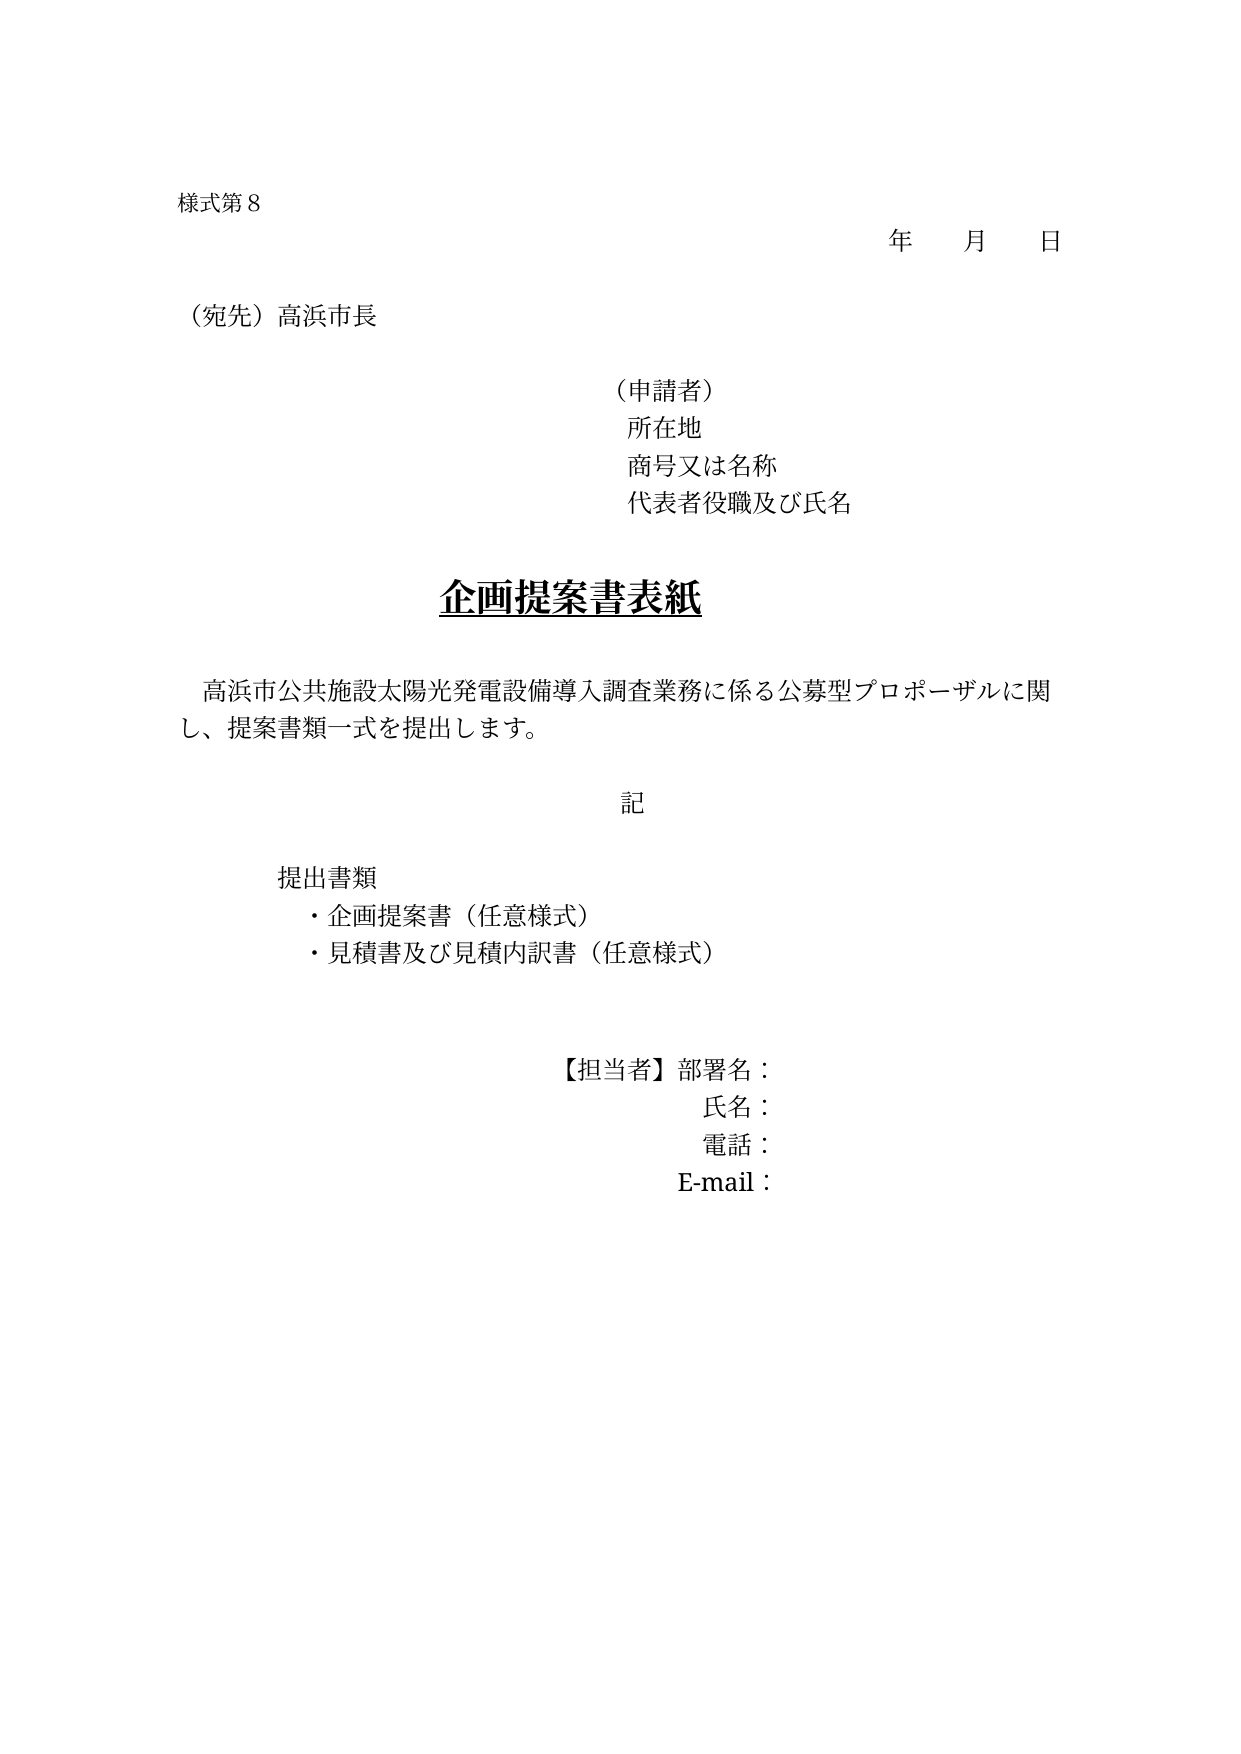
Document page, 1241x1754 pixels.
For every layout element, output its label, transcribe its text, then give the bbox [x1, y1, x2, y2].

text 商号又は名称 [177, 446, 1063, 483]
text E-mail： [177, 1162, 1063, 1200]
text 氏名： [177, 1087, 963, 1125]
text 代表者役職及び氏名 [177, 483, 1063, 521]
text 【担当者】部署名： [177, 1050, 1063, 1087]
text 所在地 [177, 408, 1063, 446]
text ・見積書及び見積内訳書（任意様式） [177, 933, 1063, 971]
text 提出書類 [177, 858, 1063, 896]
text 電話： [177, 1125, 963, 1162]
text ・企画提案書（任意様式） [177, 896, 1063, 933]
text 年 月 日 [177, 221, 1063, 258]
text 企画提案書表紙 [177, 558, 963, 633]
text （宛先）高浜市長 [177, 296, 963, 333]
text （申請者） [177, 371, 1063, 408]
text 様式第８ [177, 183, 1063, 221]
text 高浜市公共施設太陽光発電設備導入調査業務に係る公募型プロポーザルに関し、提案書類一式を提出します。 [177, 671, 1063, 746]
text 記 [177, 783, 1063, 821]
